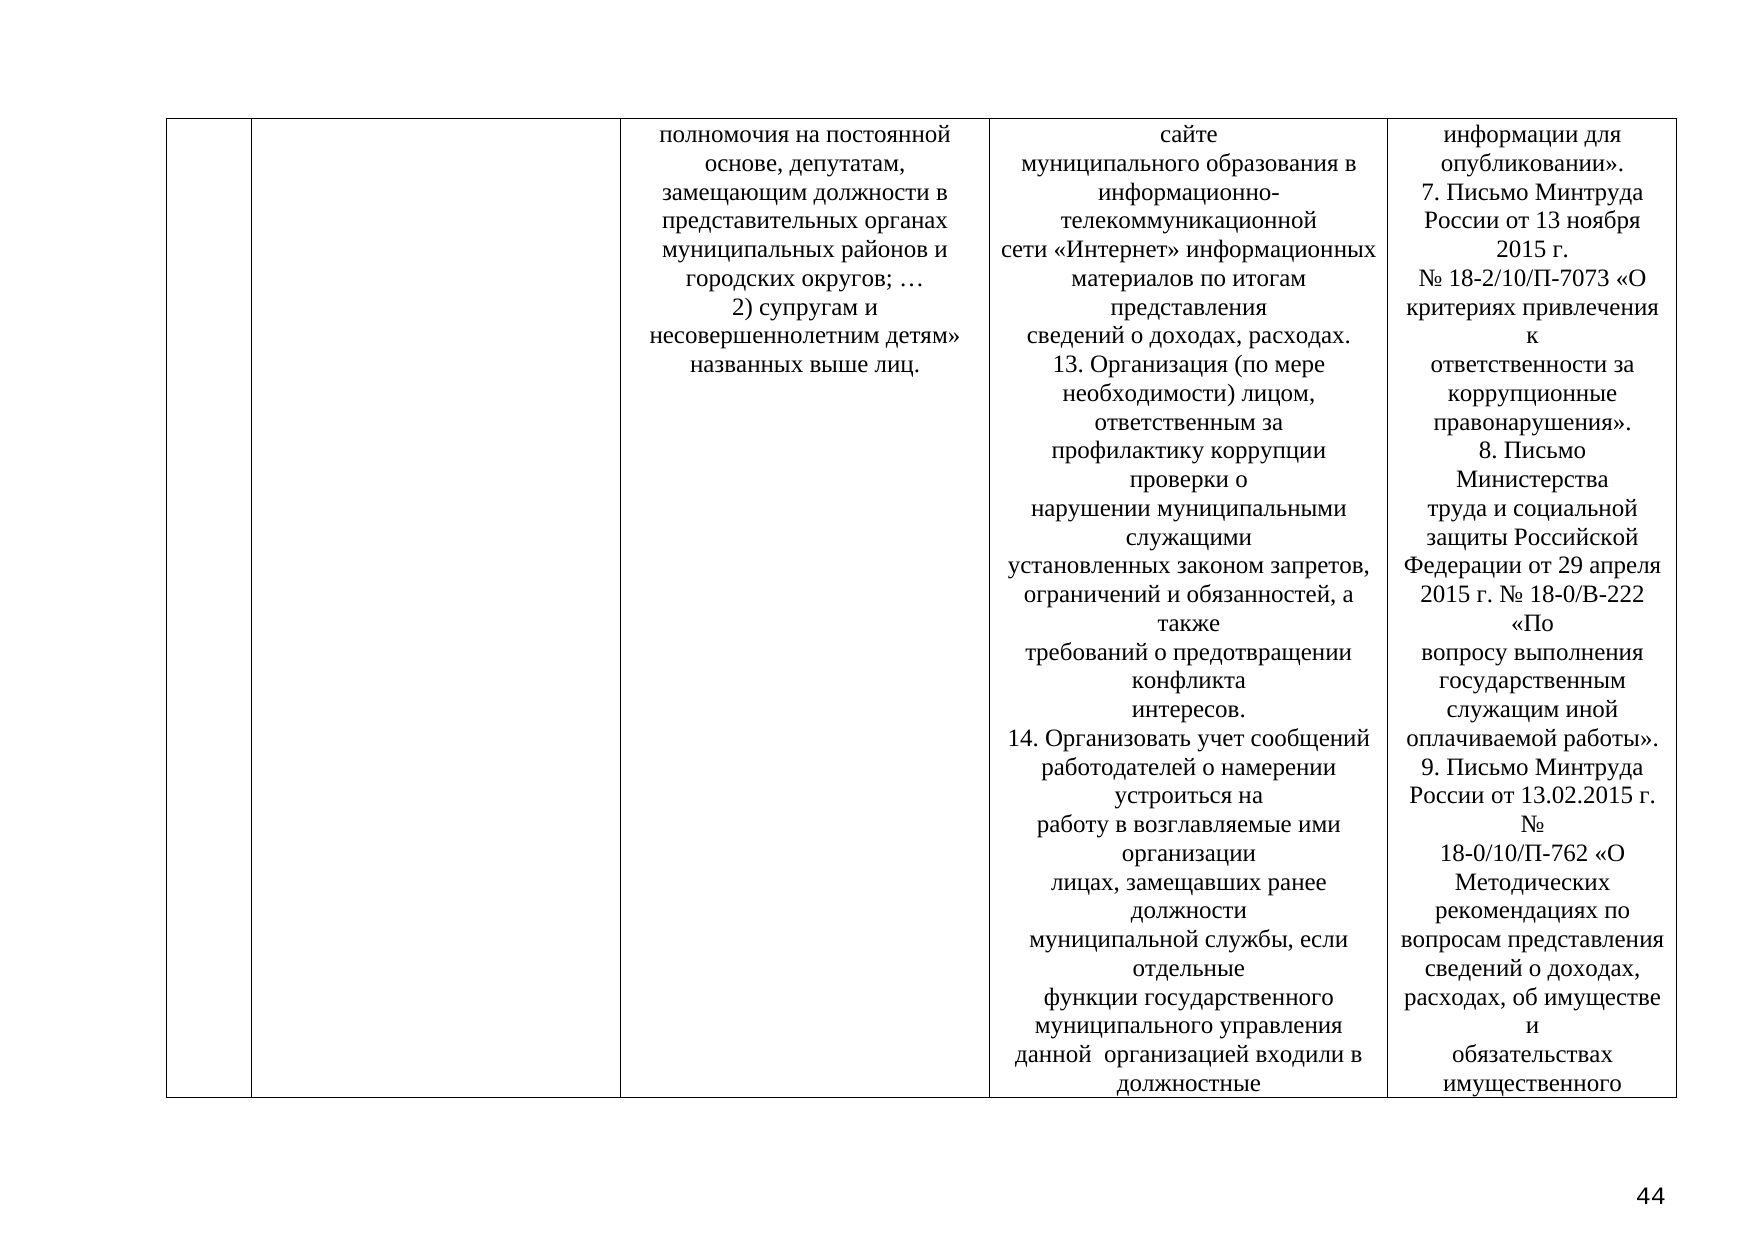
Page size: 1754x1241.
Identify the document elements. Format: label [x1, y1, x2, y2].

table_cell [167, 119, 251, 1097]
table_cell [990, 119, 1387, 1097]
table_cell [252, 119, 620, 1097]
table_cell [1388, 119, 1676, 1097]
table_cell [621, 119, 989, 1097]
